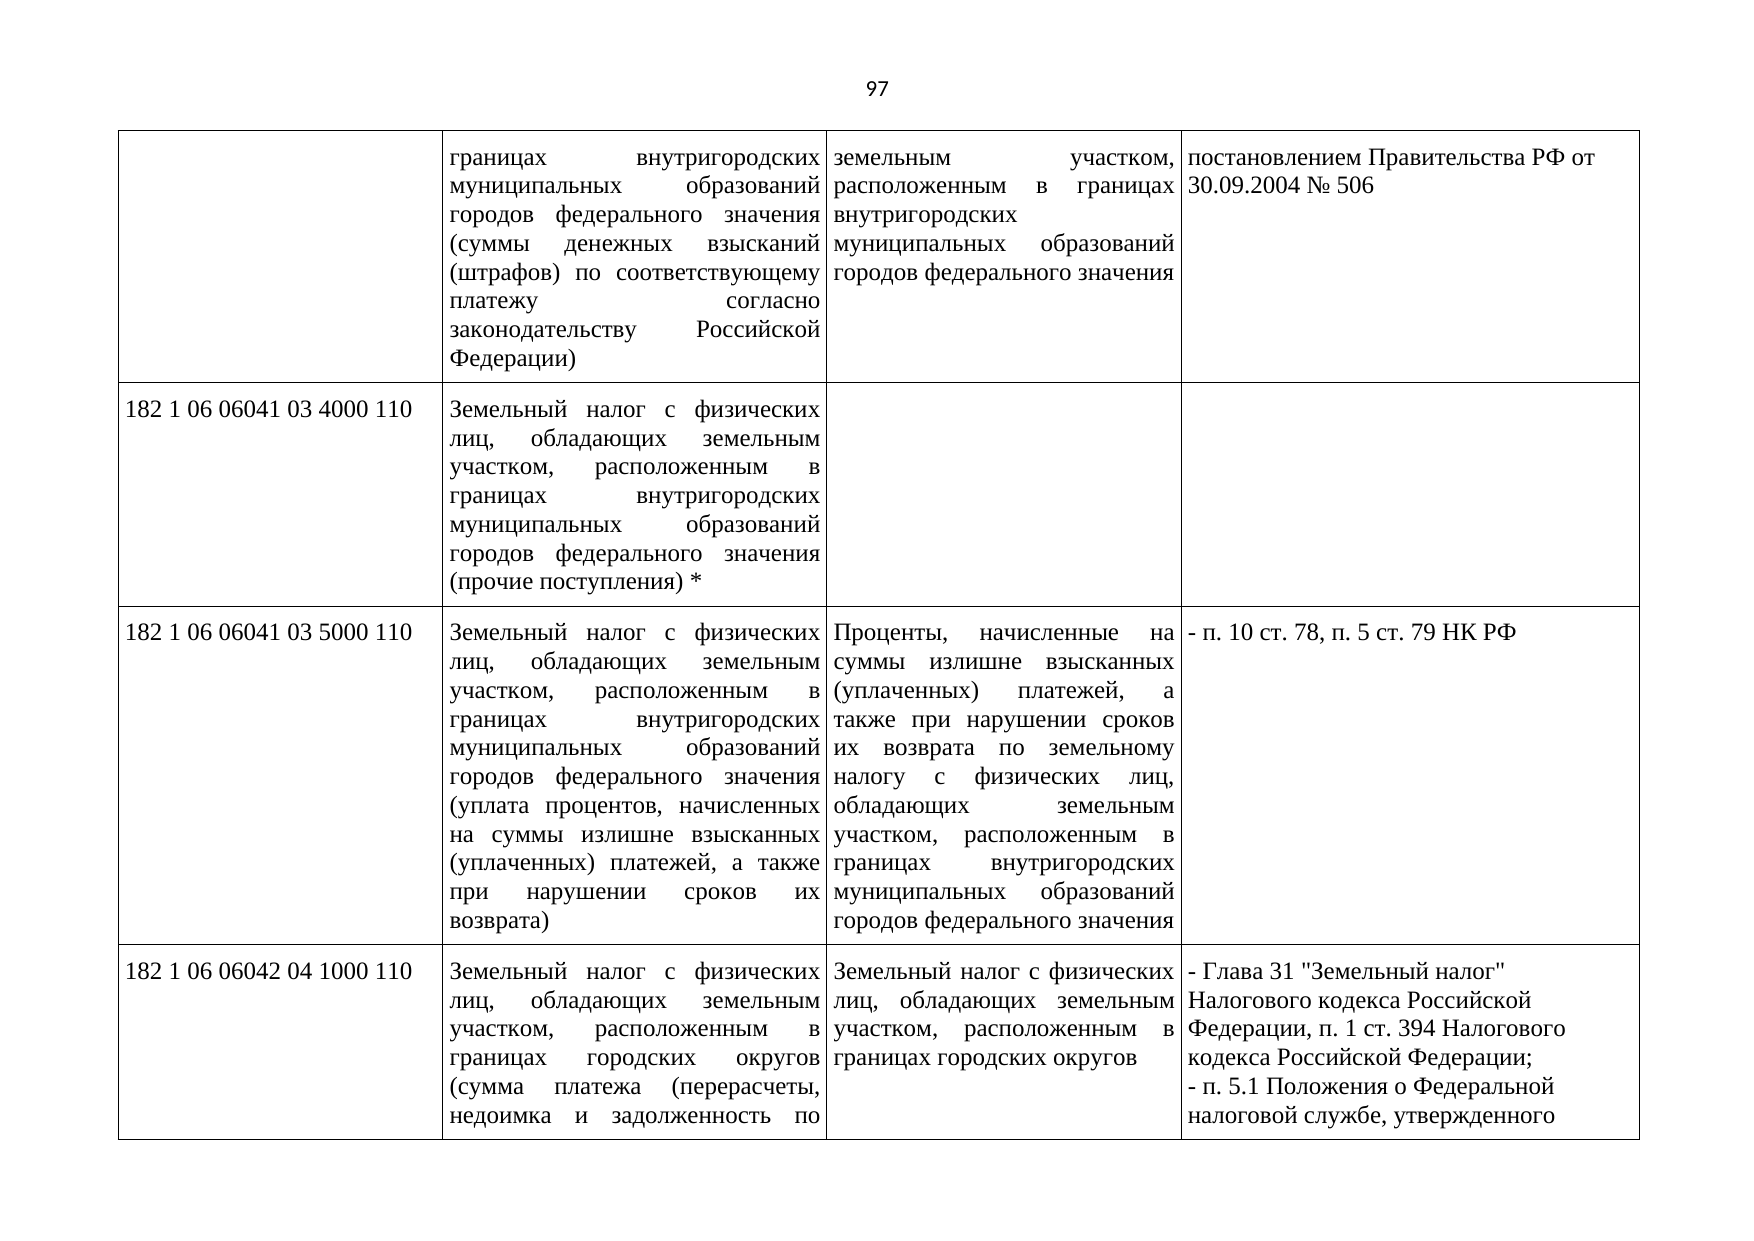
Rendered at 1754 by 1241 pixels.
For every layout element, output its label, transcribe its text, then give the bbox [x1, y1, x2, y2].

table_cell [1182, 383, 1639, 606]
table_cell 182 1 06 06041 03 5000 110 [119, 607, 442, 944]
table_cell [1182, 131, 1639, 382]
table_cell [119, 131, 442, 382]
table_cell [443, 945, 826, 1139]
table_cell Земельный налог с физических лиц, обладающих земельным участком, расположенным в границах внутригородских муниципальных образований городов федерального значения (уплата процентов, начисленных на суммы излишне взысканных (уплаченных) платежей, а также при нарушении сроков их возврата) [443, 607, 826, 944]
table_cell Земельный налог с физических лиц, обладающих земельным участком, расположенным в границах внутригородских муниципальных образований городов федерального значения (прочие поступления) * [443, 383, 826, 606]
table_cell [443, 131, 826, 382]
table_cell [1182, 945, 1639, 1139]
table_cell [827, 383, 1181, 606]
table_cell 182 1 06 06041 03 4000 110 [119, 383, 442, 606]
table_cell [827, 945, 1181, 1139]
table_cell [827, 131, 1181, 382]
table_cell - п. 10 ст. 78, п. 5 ст. 79 НК РФ [1182, 607, 1639, 944]
table_cell Проценты, начисленные на суммы излишне взысканных (уплаченных) платежей, а также при нарушении сроков их возврата по земельному налогу с физических лиц, обладающих земельным участком, расположенным в границах внутригородских муниципальных образований городов федерального значения [827, 607, 1181, 944]
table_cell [119, 945, 442, 1139]
